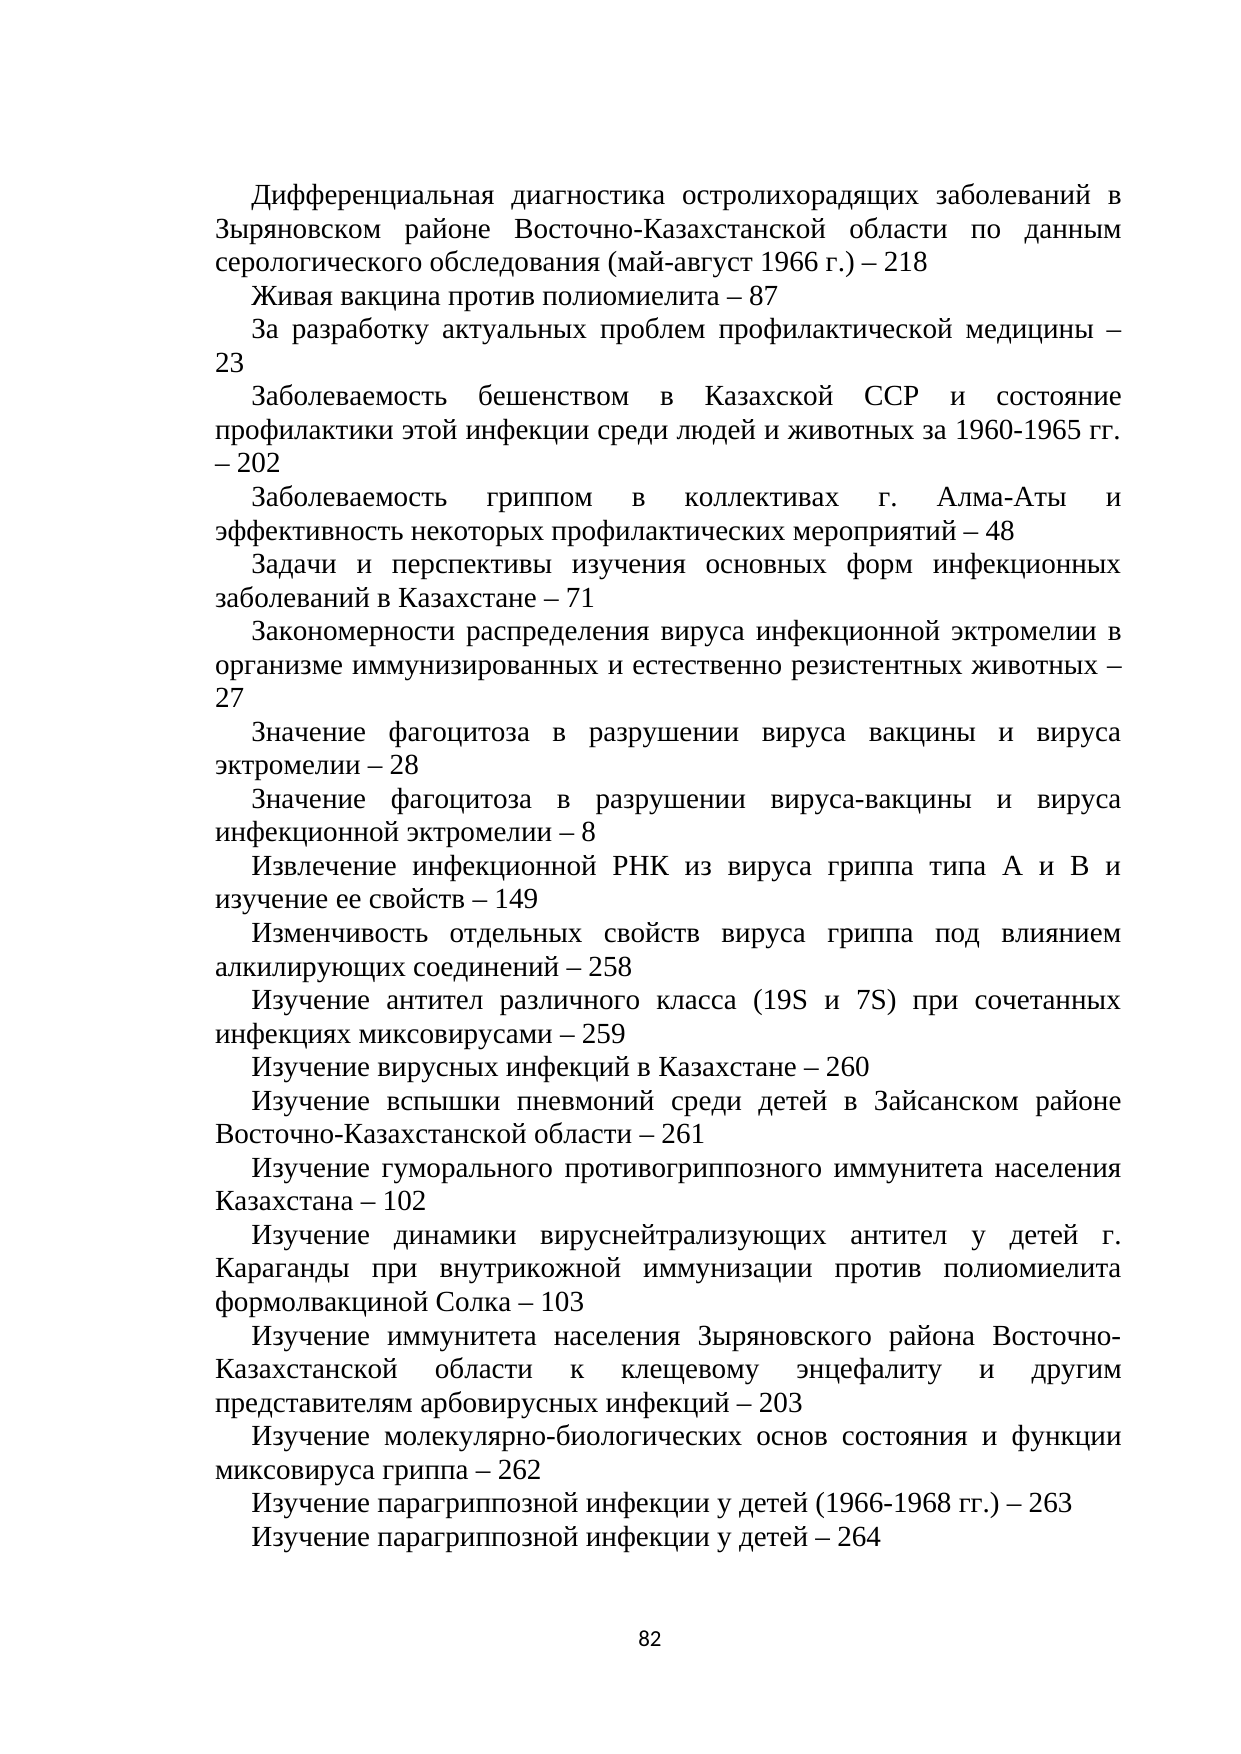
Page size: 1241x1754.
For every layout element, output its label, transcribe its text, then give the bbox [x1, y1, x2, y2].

text Изучение иммунитета населения Зыряновского района Восточно-Казахстанской области к клещевому энцефалиту и другим представителям арбовирусных инфекций – 203 [215, 1318, 1122, 1418]
text Изучение парагриппозной инфекции у детей (1966-1968 гг.) – 263 [215, 1485, 1122, 1519]
text За разработку актуальных проблем профилактической медицины – 23 [215, 311, 1122, 378]
text Изучение парагриппозной инфекции у детей – 264 [215, 1519, 1122, 1552]
text Изучение молекулярно-биологических основ состояния и функции миксовируса гриппа – 262 [215, 1418, 1122, 1485]
text Закономерности распределения вируса инфекционной эктромелии в организме иммунизированных и естественно резистентных животных – 27 [215, 613, 1122, 714]
text Заболеваемость гриппом в коллективах г. Алма-Аты и эффективность некоторых профилактических мероприятий – 48 [215, 479, 1122, 546]
text Изучение антител различного класса (19S и 7S) при сочетанных инфекциях миксовирусами – 259 [215, 982, 1122, 1049]
text Изменчивость отдельных свойств вируса гриппа под влиянием алкилирующих соединений – 258 [215, 915, 1122, 982]
text Изучение вирусных инфекций в Казахстане – 260 [215, 1049, 1122, 1083]
text Значение фагоцитоза в разрушении вируса-вакцины и вируса инфекционной эктромелии – 8 [215, 781, 1122, 848]
text Изучение вспышки пневмоний среди детей в Зайсанском районе Восточно-Казахстанской области – 261 [215, 1083, 1122, 1150]
text Задачи и перспективы изучения основных форм инфекционных заболеваний в Казахстане – 71 [215, 546, 1122, 613]
text Заболеваемость бешенством в Казахской ССР и состояние профилактики этой инфекции среди людей и животных за 1960-1965 гг. – 202 [215, 378, 1122, 479]
text Живая вакцина против полиомиелита – 87 [215, 278, 1122, 311]
text Дифференциальная диагностика остролихорадящих заболеваний в Зыряновском районе Восточно-Казахстанской области по данным серологического обследования (май-август .) – 218 [215, 177, 1122, 278]
text Изучение динамики вируснейтрализующих антител у детей г. Караганды при внутрикожной иммунизации против полиомиелита формолвакциной Солка – 103 [215, 1217, 1122, 1318]
text Извлечение инфекционной РНК из вируса гриппа типа А и В и изучение ее свойств – 149 [215, 848, 1122, 915]
text Изучение гуморального противогриппозного иммунитета населения Казахстана – 102 [215, 1150, 1122, 1217]
text Значение фагоцитоза в разрушении вируса вакцины и вируса эктромелии – 28 [215, 714, 1122, 781]
